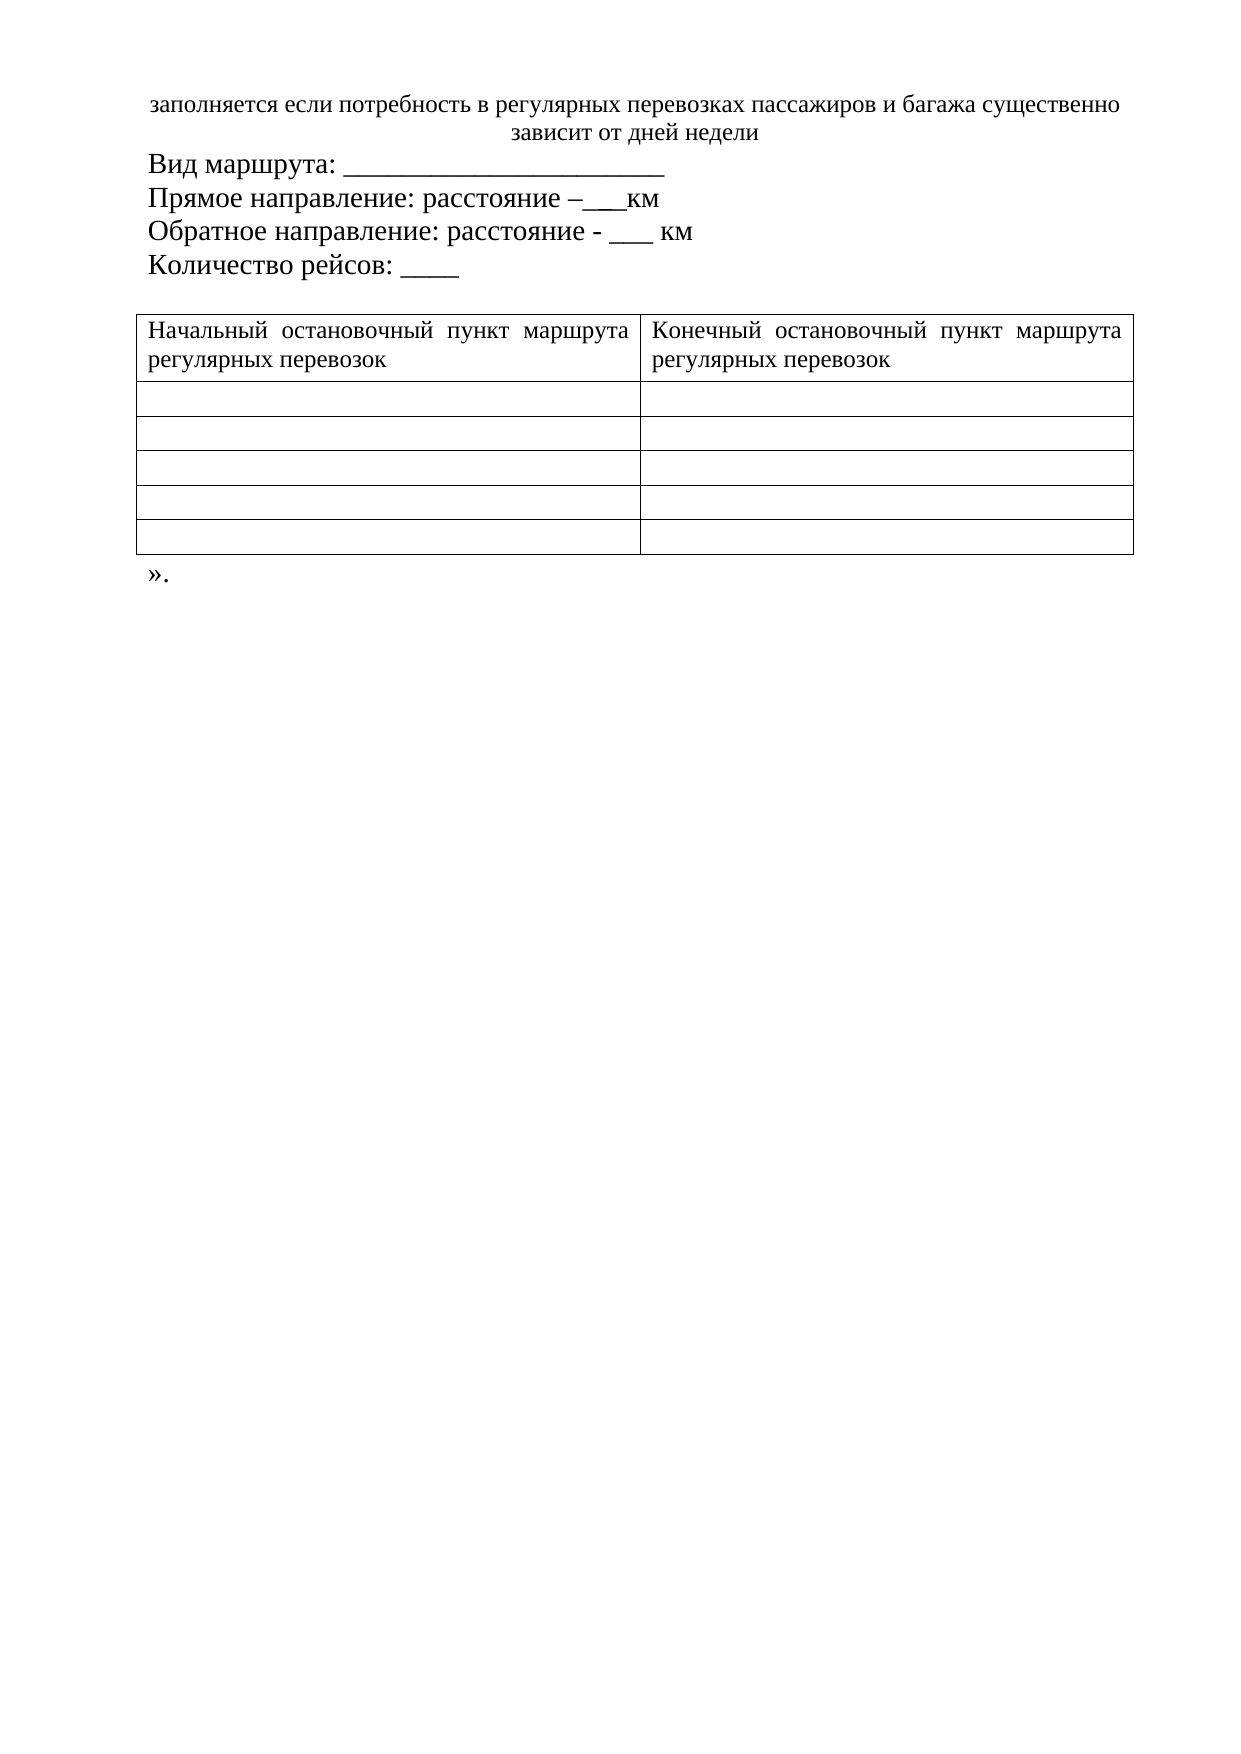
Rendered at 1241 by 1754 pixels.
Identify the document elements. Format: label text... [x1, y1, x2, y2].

text Вид маршрута: ______________________ [148, 146, 1122, 180]
table_cell [137, 382, 640, 416]
table_cell [641, 417, 1133, 450]
table_header Конечный остановочный пункт маршрута регулярных перевозок [641, 315, 1133, 381]
table_cell [641, 382, 1133, 416]
table_cell [137, 451, 640, 485]
table_cell [641, 520, 1133, 554]
table_cell [641, 451, 1133, 485]
text Прямое направление: расстояние –___км [148, 180, 1122, 213]
text заполняется если потребность в регулярных перевозках пассажиров и багажа существенно зависит от дней недели [148, 89, 1122, 146]
table_header Начальный остановочный пункт маршрута регулярных перевозок [137, 315, 640, 381]
table_cell [137, 520, 640, 554]
table_cell [641, 486, 1133, 519]
table_cell [137, 417, 640, 450]
table_cell [137, 486, 640, 519]
text Количество рейсов: ____ [148, 247, 1122, 280]
text Обратное направление: расстояние - ___ км [148, 213, 1122, 247]
text ». [148, 555, 1122, 588]
